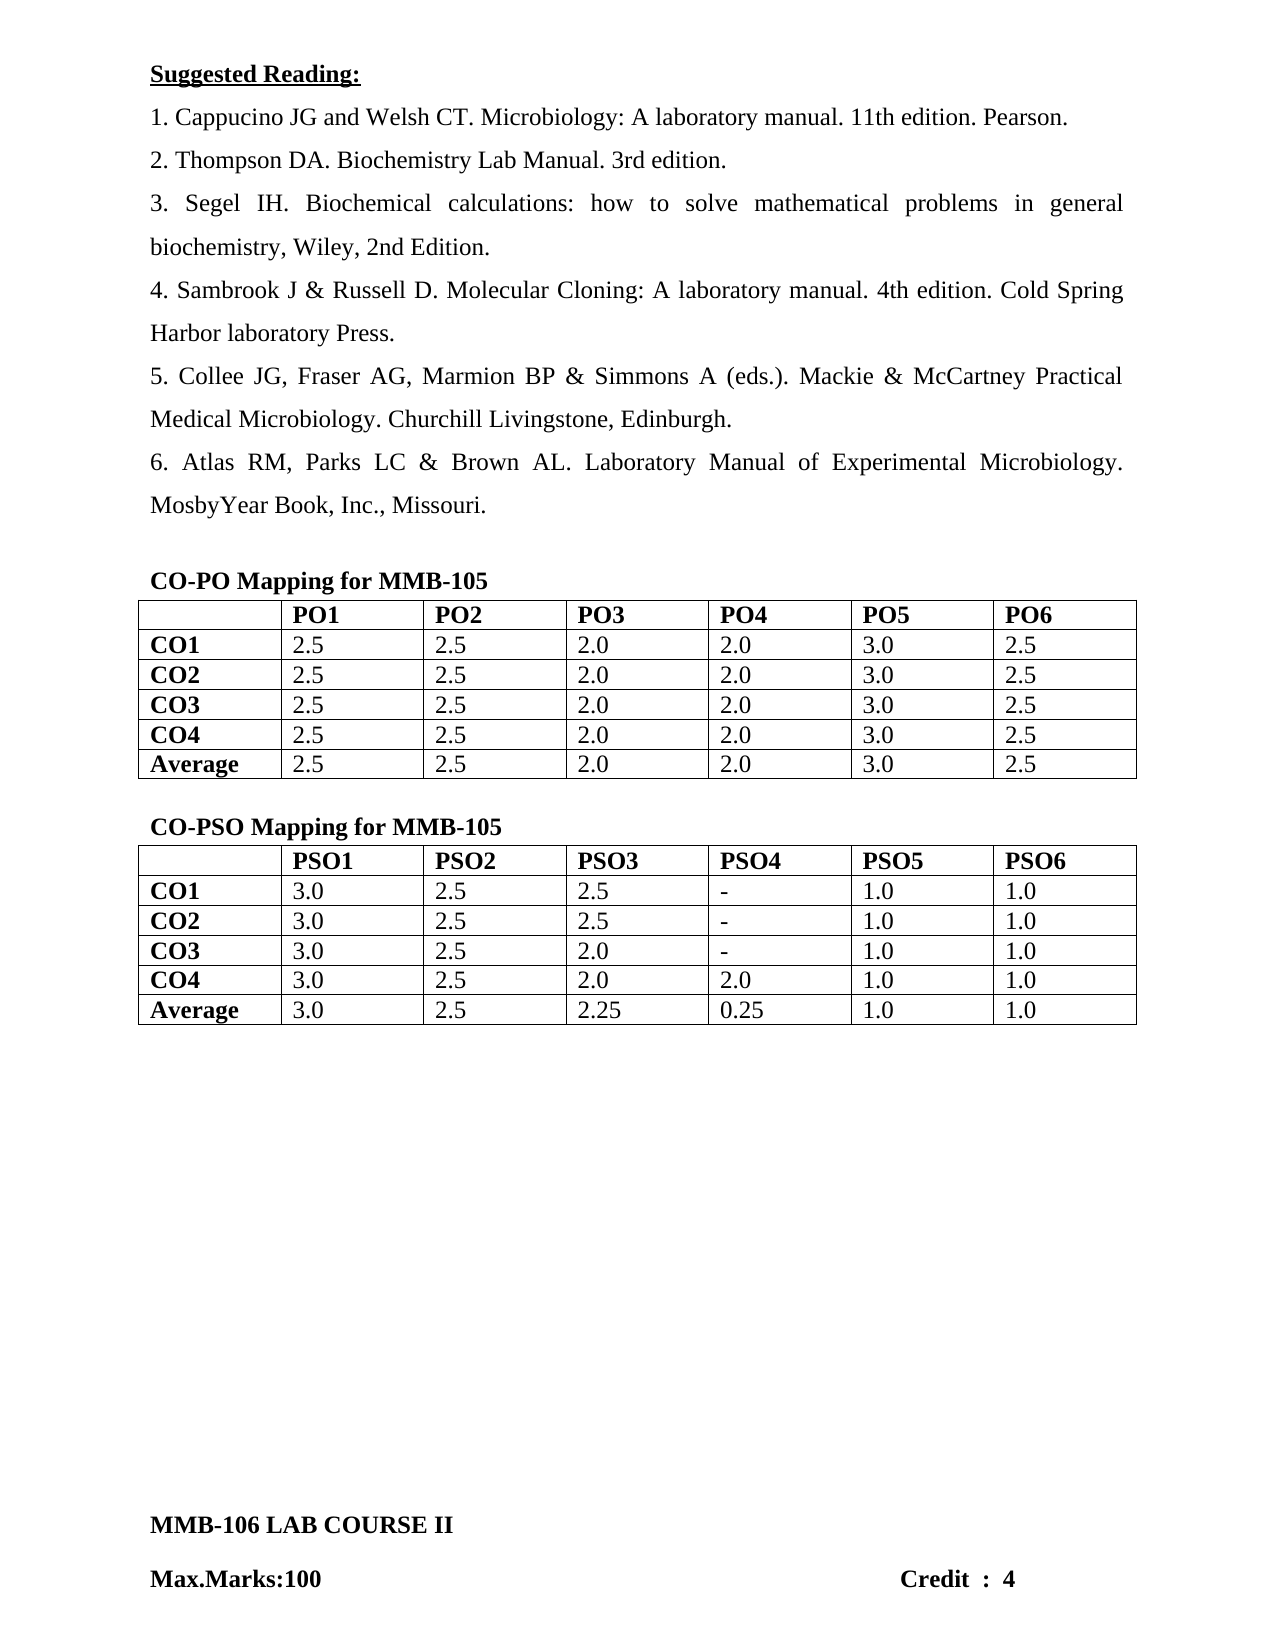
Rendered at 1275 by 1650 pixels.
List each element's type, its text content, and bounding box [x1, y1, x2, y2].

table_cell 2.0 [567, 660, 708, 689]
table_cell 2.5 [282, 750, 423, 778]
table_header PO6 [994, 601, 1136, 629]
table_cell 2.5 [424, 966, 566, 994]
text CO-PSO Mapping for MMB-105 [150, 812, 1125, 841]
table_header PO3 [567, 601, 708, 629]
text 5. Collee JG, Fraser AG, Marmion BP & Simmons A (eds.). Mackie & McCartney Practical Medical Microbiology. Churchill Livingstone, Edinburgh. [150, 361, 1125, 433]
table_cell 2.5 [994, 750, 1136, 778]
text 1. Cappucino JG and Welsh CT. Microbiology: A laboratory manual. 11th edition. Pearson. [150, 102, 1125, 131]
table_cell 2.5 [424, 876, 566, 905]
table_cell 2.5 [424, 690, 566, 719]
table_cell 3.0 [282, 966, 423, 994]
table_cell 1.0 [852, 876, 993, 905]
table_header PO4 [709, 601, 851, 629]
table_cell 2.25 [567, 995, 708, 1024]
table_header PSO1 [282, 846, 423, 875]
table_cell 2.5 [994, 630, 1136, 659]
table_header PO2 [424, 601, 566, 629]
table_cell 1.0 [852, 995, 993, 1024]
table_cell - [709, 936, 851, 964]
table_cell Average [139, 750, 281, 778]
table_cell CO4 [139, 720, 281, 748]
table_cell 2.0 [567, 750, 708, 778]
table_cell 1.0 [994, 876, 1136, 905]
table_cell 2.0 [567, 630, 708, 659]
table_cell 2.0 [709, 690, 851, 719]
table_cell 3.0 [852, 750, 993, 778]
table_cell 2.5 [567, 906, 708, 935]
table_cell 2.5 [424, 630, 566, 659]
table_cell 3.0 [852, 690, 993, 719]
table_cell 2.5 [282, 690, 423, 719]
table_cell 2.0 [567, 720, 708, 748]
table_cell 1.0 [994, 906, 1136, 935]
table_header [139, 846, 281, 875]
text Suggested Reading: [150, 59, 1125, 88]
table_header PSO3 [567, 846, 708, 875]
text 4. Sambrook J & Russell D. Molecular Cloning: A laboratory manual. 4th edition. Cold Spring Harbor laboratory Press. [150, 275, 1125, 347]
table_cell 2.5 [424, 660, 566, 689]
table_header PO5 [852, 601, 993, 629]
text 3. Segel IH. Biochemical calculations: how to solve mathematical problems in general biochemistry, Wiley, 2nd Edition. [150, 188, 1125, 260]
table_cell 1.0 [994, 966, 1136, 994]
table_cell 1.0 [994, 995, 1136, 1024]
table_header PSO2 [424, 846, 566, 875]
table_cell 2.0 [709, 750, 851, 778]
table_cell CO1 [139, 630, 281, 659]
table_cell 2.0 [709, 966, 851, 994]
text 2. Thompson DA. Biochemistry Lab Manual. 3rd edition. [150, 145, 1125, 174]
table_cell 2.5 [424, 720, 566, 748]
table_cell 2.0 [567, 966, 708, 994]
table_cell 3.0 [282, 936, 423, 964]
table_cell CO3 [139, 690, 281, 719]
table_cell 2.0 [709, 720, 851, 748]
table_cell 3.0 [282, 995, 423, 1024]
table_cell 3.0 [282, 876, 423, 905]
table_cell CO1 [139, 876, 281, 905]
table_cell 3.0 [852, 630, 993, 659]
table_cell CO4 [139, 966, 281, 994]
table_cell 2.5 [994, 720, 1136, 748]
text MMB-106 LAB COURSE II [150, 1510, 1125, 1538]
text 6. Atlas RM, Parks LC & Brown AL. Laboratory Manual of Experimental Microbiology. MosbyYear Book, Inc., Missouri. [150, 447, 1125, 519]
table_header [139, 601, 281, 629]
table_cell 2.5 [424, 936, 566, 964]
table_header PSO4 [709, 846, 851, 875]
table_cell - [709, 906, 851, 935]
table_cell 2.5 [424, 750, 566, 778]
table_cell 2.5 [994, 660, 1136, 689]
table_cell 1.0 [852, 906, 993, 935]
table_cell 1.0 [852, 936, 993, 964]
table_cell 2.0 [709, 630, 851, 659]
table_cell 2.0 [567, 936, 708, 964]
table_cell Average [139, 995, 281, 1024]
text CO-PO Mapping for MMB-105 [150, 566, 1125, 595]
table_cell 2.5 [282, 720, 423, 748]
table_cell CO3 [139, 936, 281, 964]
table_cell 2.5 [424, 906, 566, 935]
table_cell 2.0 [709, 660, 851, 689]
table_header PO1 [282, 601, 423, 629]
table_cell 3.0 [282, 906, 423, 935]
table_header PSO5 [852, 846, 993, 875]
table_cell CO2 [139, 660, 281, 689]
table_cell 3.0 [852, 660, 993, 689]
table_header PSO6 [994, 846, 1136, 875]
table_cell 3.0 [852, 720, 993, 748]
table_cell - [709, 876, 851, 905]
table_cell 2.0 [567, 690, 708, 719]
table_cell 2.5 [567, 876, 708, 905]
table_cell 2.5 [994, 690, 1136, 719]
table_cell 1.0 [852, 966, 993, 994]
table_cell 2.5 [282, 660, 423, 689]
table_cell 1.0 [994, 936, 1136, 964]
table_cell 0.25 [709, 995, 851, 1024]
table_cell 2.5 [424, 995, 566, 1024]
table_cell CO2 [139, 906, 281, 935]
text Max.Marks:100 Credit : 4 [150, 1564, 1125, 1592]
table_cell 2.5 [282, 630, 423, 659]
